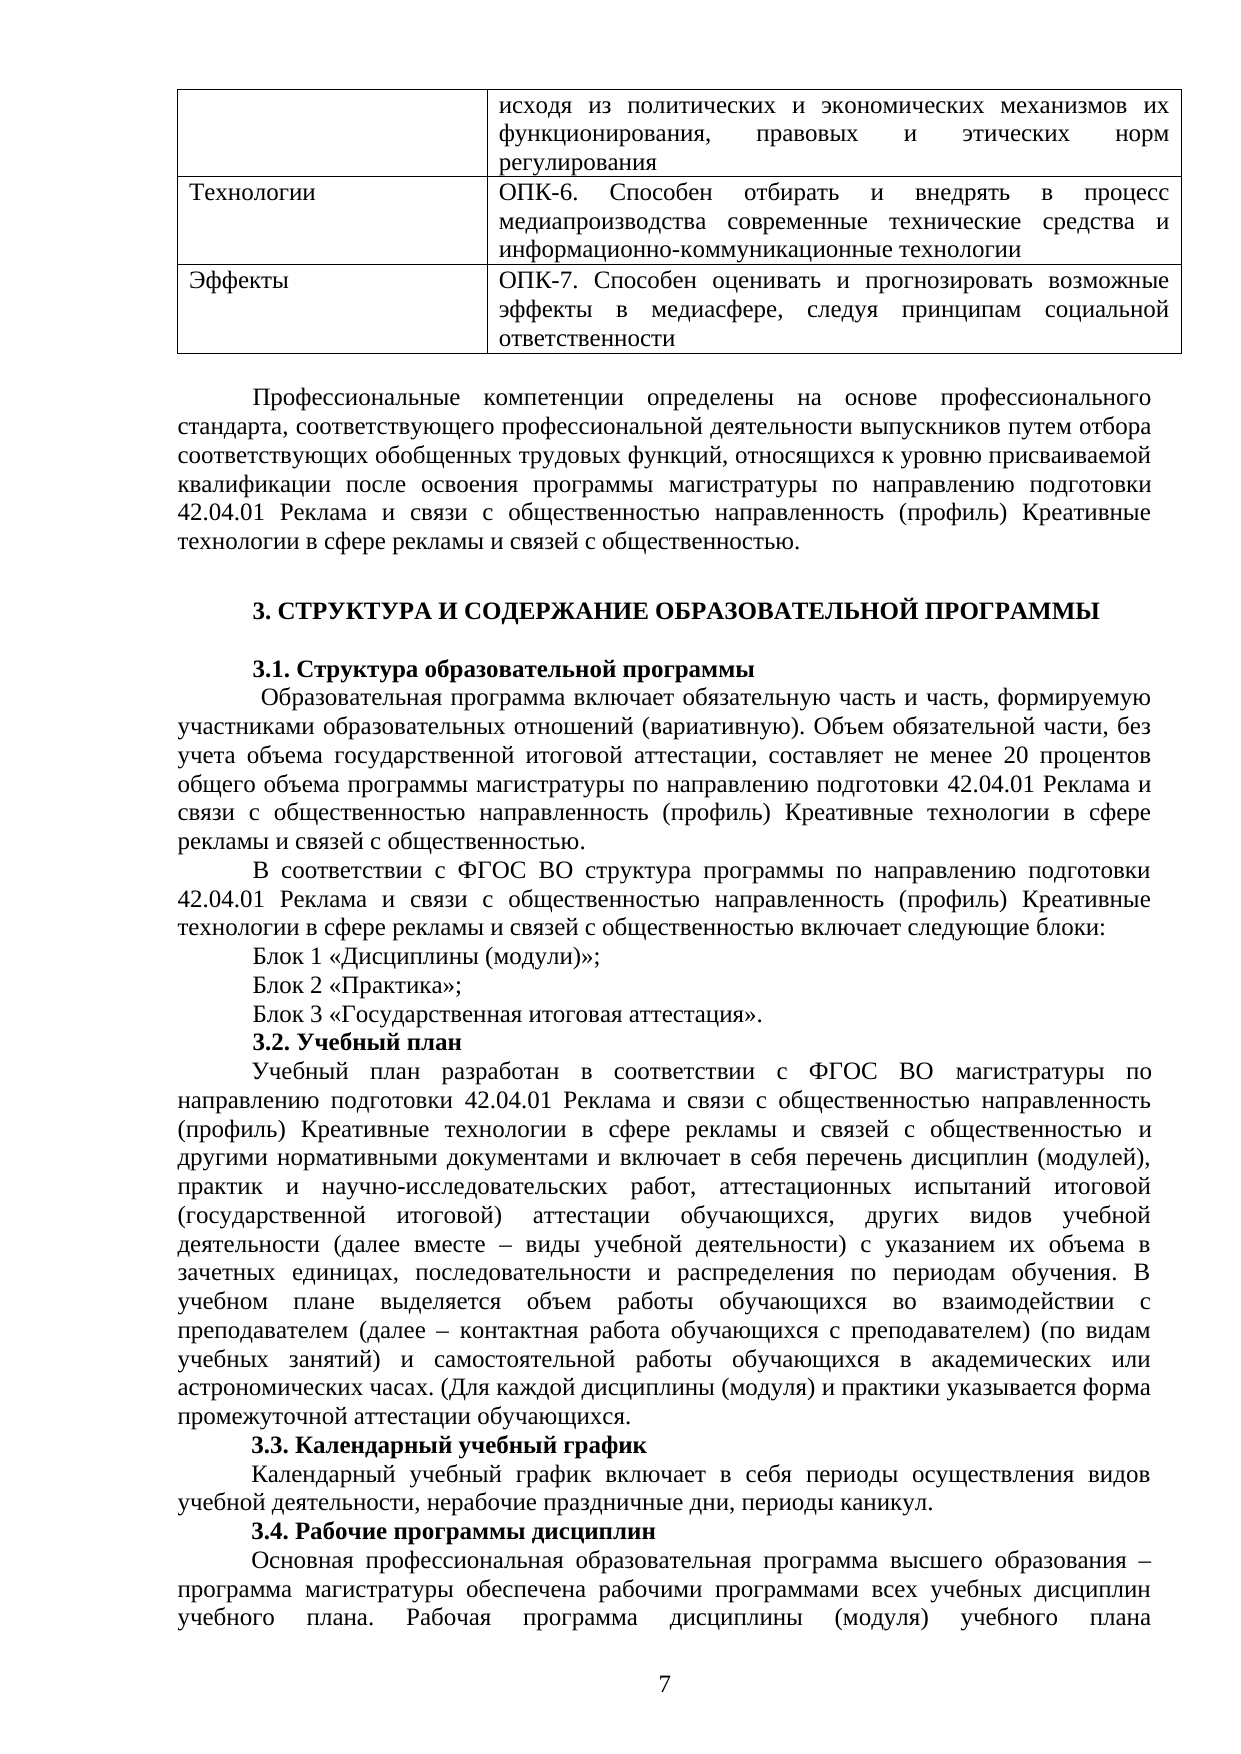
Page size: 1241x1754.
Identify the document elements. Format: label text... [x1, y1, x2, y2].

text Блок 2 «Практика»; [177, 970, 1152, 999]
table_cell ОПК-7. Способен оценивать и прогнозировать возможные эффекты в медиасфере, следуя принципам социальной ответственности [488, 265, 1181, 353]
text 3.4. Рабочие программы дисциплин [177, 1516, 1152, 1545]
text Образовательная программа включает обязательную часть и часть, формируемую участниками образовательных отношений (вариативную). Объем обязательной части, без учета объема государственной итоговой аттестации, составляет не менее 20 процентов общего объема программы магистратуры по направлению подготовки 42.04.01 Реклама и связи с общественностью направленность (профиль) Креативные технологии в сфере рекламы и связей с общественностью. [177, 682, 1152, 855]
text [177, 1545, 1152, 1631]
text Учебный план разработан в соответствии с ФГОС ВО магистратуры по направлению подготовки 42.04.01 Реклама и связи с общественностью направленность (профиль) Креативные технологии в сфере рекламы и связей с общественностью и другими нормативными документами и включает в себя перечень дисциплин (модулей), практик и научно-исследовательских работ, аттестационных испытаний итоговой (государственной итоговой) аттестации обучающихся, других видов учебной деятельности (далее вместе – виды учебной деятельности) с указанием их объема в зачетных единицах, последовательности и распределения по периодам обучения. В учебном плане выделяется объем работы обучающихся во взаимодействии с преподавателем (далее – контактная работа обучающихся с преподавателем) (по видам учебных занятий) и самостоятельной работы обучающихся в академических или астрономических часах. (Для каждой дисциплины (модуля) и практики указывается форма промежуточной аттестации обучающихся. [177, 1056, 1152, 1430]
text 3.2. Учебный план [177, 1027, 1152, 1056]
text Календарный учебный график включает в себя периоды осуществления видов учебной деятельности, нерабочие праздничные дни, периоды каникул. [177, 1459, 1152, 1516]
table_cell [488, 90, 1181, 176]
text В соответствии с ФГОС ВО структура программы по направлению подготовки 42.04.01 Реклама и связи с общественностью направленность (профиль) Креативные технологии в сфере рекламы и связей с общественностью включает следующие блоки: [177, 855, 1152, 941]
table_cell Технологии [178, 177, 487, 264]
text 3.3. Календарный учебный график [177, 1430, 1152, 1459]
table_cell ОПК-6. Способен отбирать и внедрять в процесс медиапроизводства современные технические средства и информационно-коммуникационные технологии [488, 177, 1181, 264]
text 3.1. Структура образовательной программы [177, 654, 1152, 682]
text 3. Структура и содержание образовательной программы [177, 596, 1152, 625]
table_cell Эффекты [178, 265, 487, 353]
text Блок 1 «Дисциплины (модули)»; [177, 941, 1152, 970]
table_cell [178, 90, 487, 176]
text Профессиональные компетенции определены на основе профессионального стандарта, соответствующего профессиональной деятельности выпускников путем отбора соответствующих обобщенных трудовых функций, относящихся к уровню присваиваемой квалификации после освоения программы магистратуры по направлению подготовки 42.04.01 Реклама и связи с общественностью направленность (профиль) Креативные технологии в сфере рекламы и связей с общественностью. [177, 354, 1152, 555]
text Блок 3 «Государственная итоговая аттестация». [177, 999, 1152, 1027]
